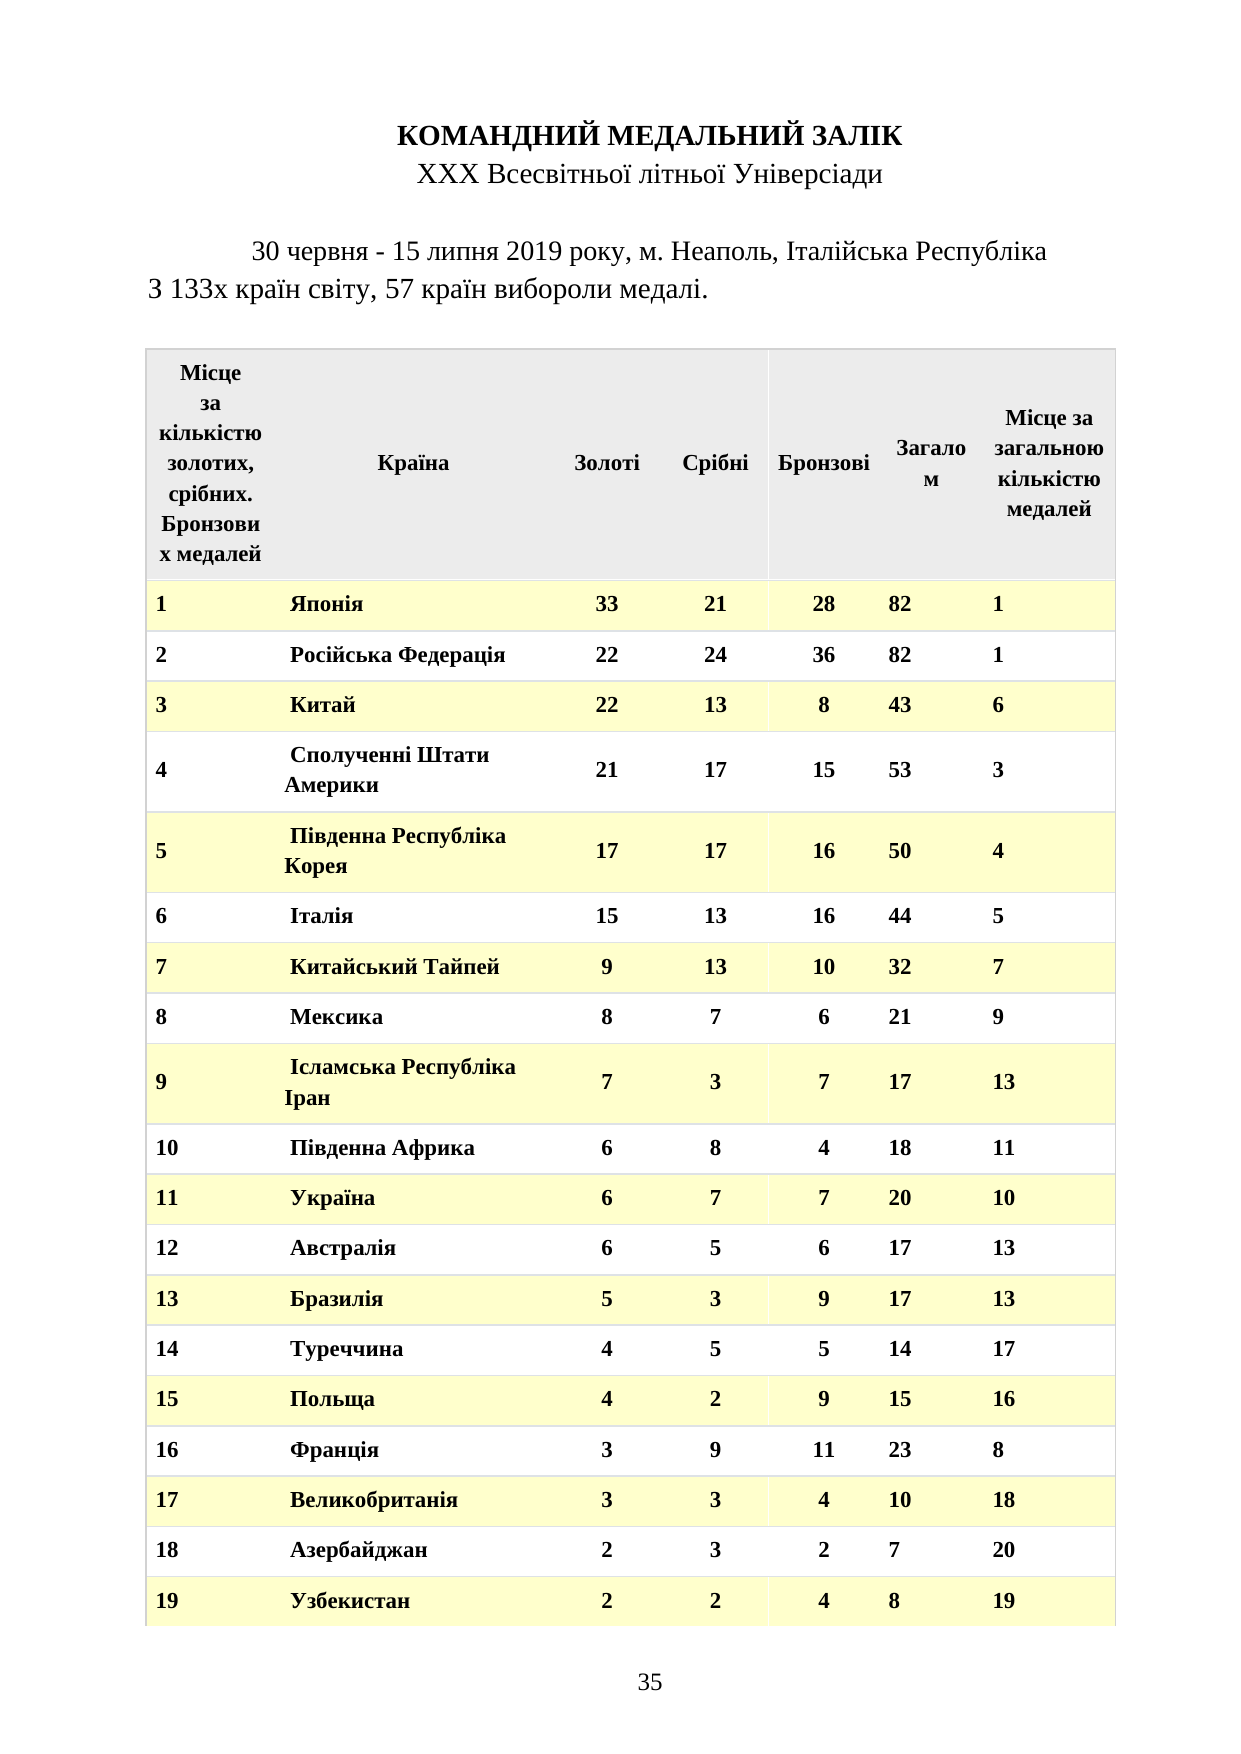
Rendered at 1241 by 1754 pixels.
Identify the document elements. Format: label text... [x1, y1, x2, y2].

table_cell Китай [275, 682, 552, 731]
table_cell Польща [275, 1376, 552, 1425]
text 30 червня - 15 липня 2019 року, м. Неаполь, Італійська Республіка [148, 234, 1152, 266]
table_cell 17 [552, 813, 662, 892]
table_cell 33 [552, 581, 662, 630]
table_cell 2 [662, 1577, 768, 1626]
table_cell 8 [147, 994, 275, 1042]
table_cell 13 [662, 893, 768, 942]
table_cell 28 [769, 581, 879, 630]
table_cell 14 [879, 1326, 983, 1374]
table_cell 20 [879, 1175, 983, 1224]
table_cell 4 [769, 1477, 879, 1526]
table_header Бронзові [769, 350, 879, 579]
table_cell 5 [769, 1326, 879, 1374]
table_cell 4 [769, 1125, 879, 1173]
table_cell 32 [879, 943, 983, 992]
table_cell 4 [552, 1376, 662, 1425]
table_cell 8 [879, 1577, 983, 1626]
table_cell 9 [662, 1427, 768, 1475]
table_cell 6 [147, 893, 275, 942]
table_cell 5 [983, 893, 1115, 942]
table_cell 5 [147, 813, 275, 892]
table_cell 13 [983, 1044, 1115, 1123]
table_cell 12 [147, 1225, 275, 1274]
table_cell 5 [662, 1225, 768, 1274]
table_cell 10 [147, 1125, 275, 1173]
table_cell 17 [879, 1276, 983, 1324]
table_cell 9 [983, 994, 1115, 1042]
table_cell 7 [147, 943, 275, 992]
table_header Країна [275, 350, 552, 579]
table_cell 5 [662, 1326, 768, 1374]
table_cell 4 [983, 813, 1115, 892]
table_cell 9 [147, 1044, 275, 1123]
table_cell 5 [552, 1276, 662, 1324]
table_header Місце за загальною кількістю медалей [983, 350, 1115, 579]
table_cell Російська Федерація [275, 632, 552, 680]
table_cell 11 [983, 1125, 1115, 1173]
table_cell 2 [552, 1527, 662, 1576]
table_cell 6 [769, 994, 879, 1042]
table_cell Мексика [275, 994, 552, 1042]
table_cell Сполученні Штати Америки [275, 732, 552, 811]
table_cell 17 [147, 1477, 275, 1526]
table_cell 53 [879, 732, 983, 811]
table_cell 17 [662, 813, 768, 892]
table_cell 16 [769, 893, 879, 942]
table_cell 7 [769, 1044, 879, 1123]
table_cell 15 [879, 1376, 983, 1425]
table_cell 9 [769, 1376, 879, 1425]
table_cell 22 [552, 632, 662, 680]
table_cell 8 [662, 1125, 768, 1173]
table_cell 82 [879, 581, 983, 630]
table_cell Україна [275, 1175, 552, 1224]
table_cell 3 [662, 1044, 768, 1123]
table_cell Великобританія [275, 1477, 552, 1526]
table_cell 17 [879, 1225, 983, 1274]
table_cell 17 [879, 1044, 983, 1123]
table_cell 9 [769, 1276, 879, 1324]
table_cell 9 [552, 943, 662, 992]
table_cell 21 [662, 581, 768, 630]
table_cell 21 [552, 732, 662, 811]
table_cell 3 [662, 1276, 768, 1324]
table_header Золоті [552, 350, 662, 579]
table_cell 4 [769, 1577, 879, 1626]
table_cell 6 [552, 1225, 662, 1274]
table_cell 2 [769, 1527, 879, 1576]
table_cell 1 [147, 581, 275, 630]
table_cell Ісламська Республіка Іран [275, 1044, 552, 1123]
table_cell 43 [879, 682, 983, 731]
table_cell Італія [275, 893, 552, 942]
table_header Загалом [879, 350, 983, 579]
table_cell 21 [879, 994, 983, 1042]
table_cell 16 [769, 813, 879, 892]
table_cell 36 [769, 632, 879, 680]
table_cell 20 [983, 1527, 1115, 1576]
table_header Місце за кількістю золотих, срібних. Бронзових медалей [147, 350, 275, 579]
table_cell 19 [983, 1577, 1115, 1626]
table_cell 1 [983, 632, 1115, 680]
table_cell 13 [983, 1276, 1115, 1324]
table_cell 11 [147, 1175, 275, 1224]
table_cell Бразилія [275, 1276, 552, 1324]
text З 133х країн світу, 57 країн вибороли медалі. [148, 271, 1152, 304]
table_cell 17 [662, 732, 768, 811]
table_cell 10 [983, 1175, 1115, 1224]
table_cell 3 [552, 1427, 662, 1475]
table_cell 16 [147, 1427, 275, 1475]
table_cell 7 [552, 1044, 662, 1123]
table_cell Туреччина [275, 1326, 552, 1374]
table_cell 8 [552, 994, 662, 1042]
table_cell 6 [552, 1175, 662, 1224]
table_cell Південна Африка [275, 1125, 552, 1173]
table_cell Китайський Тайпей [275, 943, 552, 992]
table_cell 24 [662, 632, 768, 680]
table_cell 23 [879, 1427, 983, 1475]
table_cell 13 [662, 943, 768, 992]
table_cell Узбекистан [275, 1577, 552, 1626]
table_cell 7 [662, 1175, 768, 1224]
table_cell 1 [983, 581, 1115, 630]
table_cell Франція [275, 1427, 552, 1475]
table_cell 17 [983, 1326, 1115, 1374]
table_cell Південна Республіка Корея [275, 813, 552, 892]
table_cell 18 [879, 1125, 983, 1173]
table_cell 2 [662, 1376, 768, 1425]
table_cell 3 [552, 1477, 662, 1526]
table_cell Австралія [275, 1225, 552, 1274]
table_cell 15 [769, 732, 879, 811]
table_cell 11 [769, 1427, 879, 1475]
table_cell 4 [552, 1326, 662, 1374]
table_cell 14 [147, 1326, 275, 1374]
table_cell 19 [147, 1577, 275, 1626]
table_cell 10 [879, 1477, 983, 1526]
table_cell 2 [552, 1577, 662, 1626]
table_header Срібні [662, 350, 768, 579]
table_cell 6 [983, 682, 1115, 731]
table_cell 7 [879, 1527, 983, 1576]
table_cell 15 [552, 893, 662, 942]
table_cell 7 [769, 1175, 879, 1224]
table_cell 22 [552, 682, 662, 731]
table_cell 6 [552, 1125, 662, 1173]
table_cell 7 [662, 994, 768, 1042]
table_cell Японія [275, 581, 552, 630]
table_cell 3 [662, 1477, 768, 1526]
table_cell 7 [983, 943, 1115, 992]
table_cell 18 [147, 1527, 275, 1576]
table_cell 16 [983, 1376, 1115, 1425]
table_cell 8 [769, 682, 879, 731]
table_cell 82 [879, 632, 983, 680]
table_cell 3 [983, 732, 1115, 811]
table_cell 13 [662, 682, 768, 731]
table_cell 13 [983, 1225, 1115, 1274]
text ХХХ Всесвітньої літньої Універсіади [148, 157, 1152, 190]
table_cell 4 [147, 732, 275, 811]
table_cell 44 [879, 893, 983, 942]
table_cell 6 [769, 1225, 879, 1274]
table_cell 15 [147, 1376, 275, 1425]
table_cell 50 [879, 813, 983, 892]
table_cell 2 [147, 632, 275, 680]
text КОМАНДНИЙ МЕДАЛЬНИЙ ЗАЛІК [148, 118, 1152, 152]
table_cell 18 [983, 1477, 1115, 1526]
table_cell 3 [147, 682, 275, 731]
table_cell 3 [662, 1527, 768, 1576]
table_cell Азербайджан [275, 1527, 552, 1576]
table_cell 10 [769, 943, 879, 992]
table_cell 8 [983, 1427, 1115, 1475]
table_cell 13 [147, 1276, 275, 1324]
